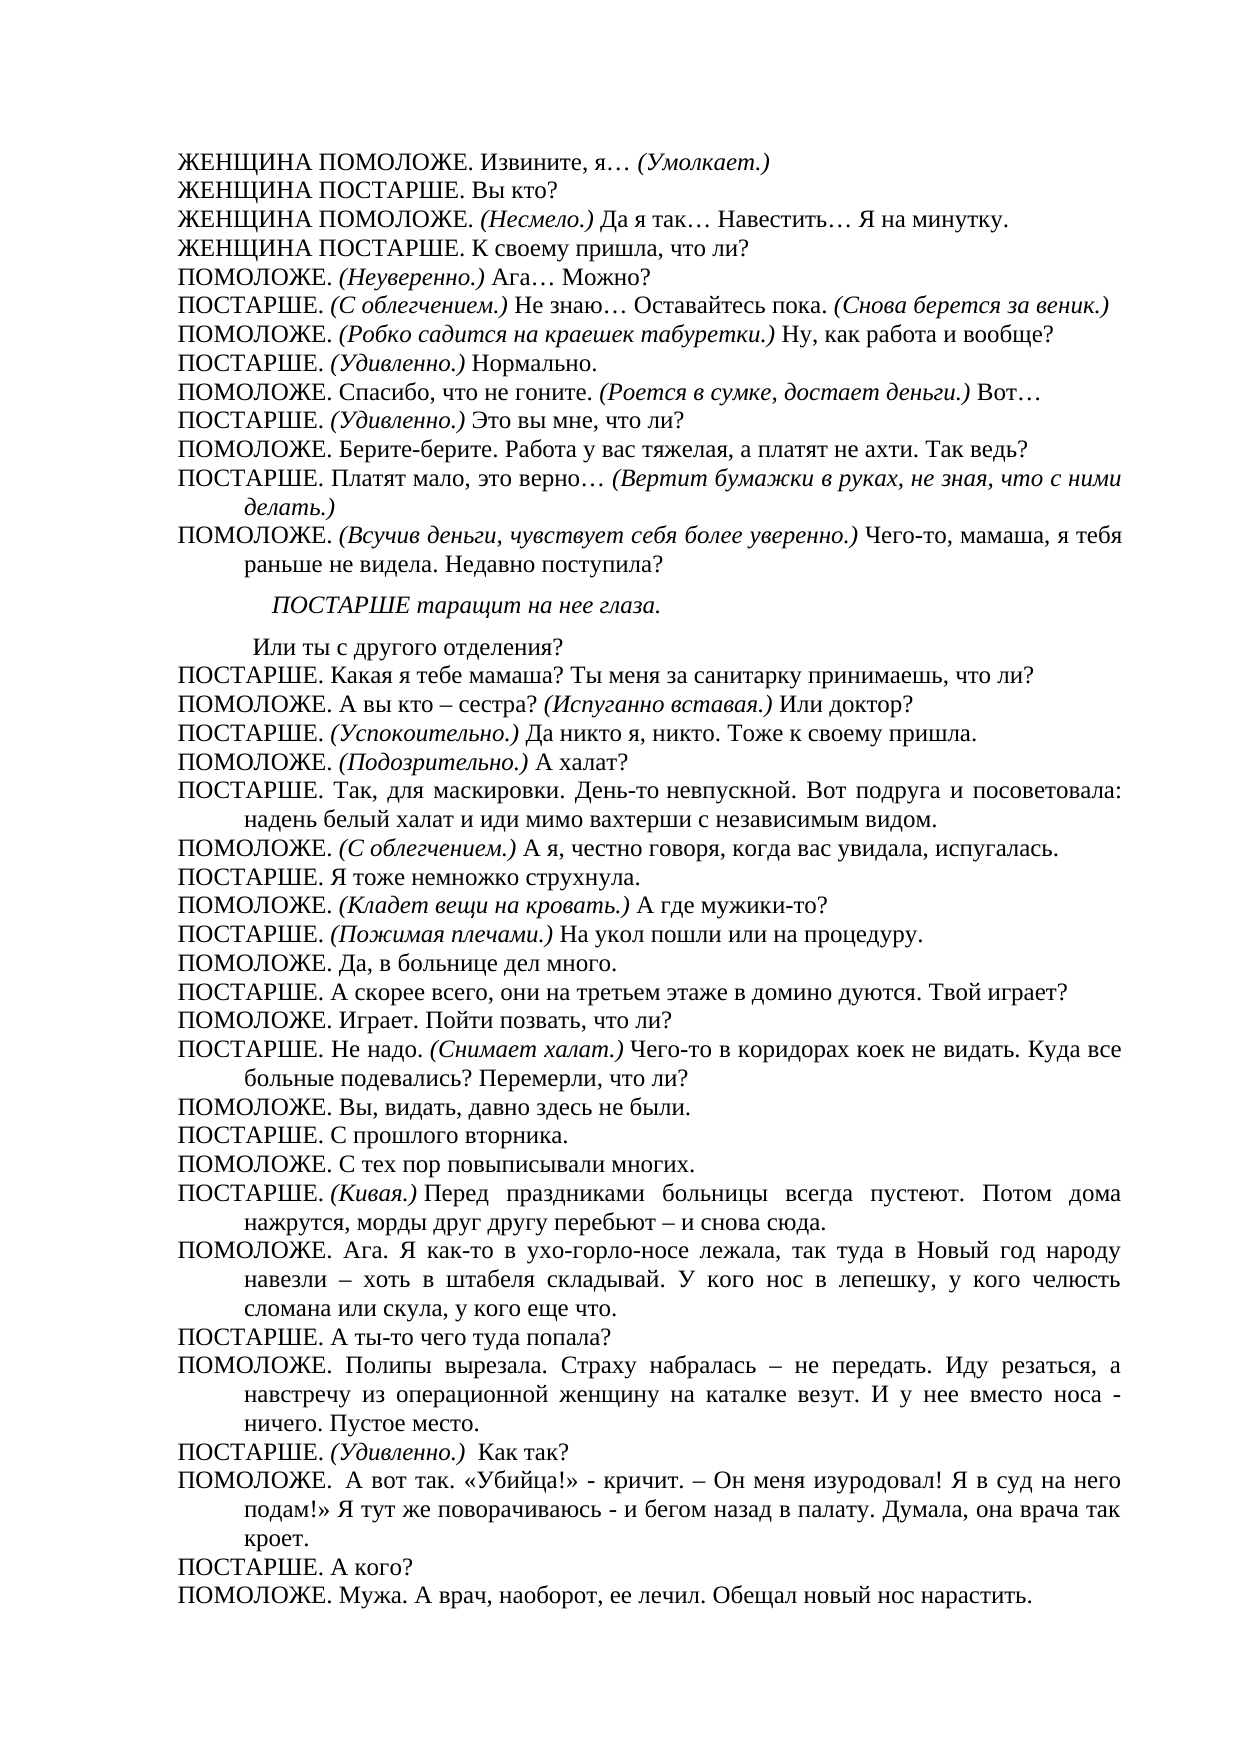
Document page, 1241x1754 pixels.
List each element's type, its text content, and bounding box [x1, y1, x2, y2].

text ПОСТАРШЕ. (С облегчением.) Не знаю… Оставайтесь пока. (Снова берется за веник.) [177, 291, 1122, 319]
text ЖЕНЩИНА ПОСТАРШЕ. К своему пришла, что ли? [177, 233, 1122, 262]
text ПОМОЛОЖЕ. (Робко садится на краешек табуретки.) Ну, как работа и вообще? [177, 319, 1122, 348]
text ПОМОЛОЖЕ. Вы, видать, давно здесь не были. [177, 1092, 1122, 1121]
text ПОМОЛОЖЕ. Мужа. А врач, наоборот, ее лечил. Обещал новый нос нарастить. [177, 1581, 1122, 1609]
text ПОСТАРШЕ. Не надо. (Снимает халат.) Чего-то в коридорах коек не видать. Куда все больные подевались? Перемерли, что ли? [177, 1034, 1122, 1092]
text ПОМОЛОЖЕ. Да, в больнице дел много. [177, 948, 1122, 977]
text Или ты с другого отделения? [177, 632, 1122, 661]
text ПОСТАРШЕ. Платят мало, это верно… (Вертит бумажки в руках, не зная, что с ними делать.) [177, 463, 1122, 521]
text ПОСТАРШЕ. (Удивленно.) Нормально. [177, 348, 1122, 377]
text ПОМОЛОЖЕ. (Подозрительно.) А халат? [177, 747, 1122, 776]
text ПОСТАРШЕ. (Успокоительно.) Да никто я, никто. Тоже к своему пришла. [177, 718, 1122, 747]
text ПОМОЛОЖЕ. С тех пор повыписывали многих. [177, 1149, 1122, 1178]
text ПОМОЛОЖЕ. (Неуверенно.) Ага… Можно? [177, 262, 1122, 291]
text ПОСТАРШЕ. С прошлого вторника. [177, 1121, 1122, 1149]
text ПОМОЛОЖЕ. Играет. Пойти позвать, что ли? [177, 1006, 1122, 1034]
text ПОСТАРШЕ таращит на нее глаза. [236, 591, 1093, 619]
text ПОСТАРШЕ. Какая я тебе мамаша? Ты меня за санитарку принимаешь, что ли? [177, 661, 1122, 689]
text ПОСТАРШЕ. Так, для маскировки. День-то невпускной. Вот подруга и посоветовала: надень белый халат и иди мимо вахтерши с независимым видом. [177, 776, 1122, 833]
text ЖЕНЩИНА ПОМОЛОЖЕ. (Несмело.) Да я так… Навестить… Я на минутку. [177, 204, 1122, 233]
text ЖЕНЩИНА ПОСТАРШЕ. Вы кто? [177, 176, 1122, 204]
text ПОСТАРШЕ. А ты-то чего туда попала? [177, 1322, 1122, 1351]
text ПОМОЛОЖЕ. А вы кто – сестра? (Испуганно вставая.) Или доктор? [177, 689, 1122, 718]
text ПОМОЛОЖЕ. Ага. Я как-то в ухо-горло-носе лежала, так туда в Новый год народу навезли – хоть в штабеля складывай. У кого нос в лепешку, у кого челюсть сломана или скула, у кого еще что. [177, 1236, 1122, 1322]
text ПОСТАРШЕ. (Удивленно.) Как так? [177, 1437, 1122, 1466]
text ЖЕНЩИНА ПОМОЛОЖЕ. Извините, я… (Умолкает.) [177, 147, 1122, 176]
text ПОСТАРШЕ. (Удивленно.) Это вы мне, что ли? [177, 406, 1122, 434]
text ПОСТАРШЕ. (Кивая.) Перед праздниками больницы всегда пустеют. Потом дома нажрутся, морды друг другу перебьют – и снова сюда. [177, 1178, 1122, 1236]
text ПОМОЛОЖЕ. Полипы вырезала. Страху набралась – не передать. Иду резаться, а навстречу из операционной женщину на каталке везут. И у нее вместо носа - ничего. Пустое место. [177, 1351, 1122, 1437]
text ПОМОЛОЖЕ. А вот так. «Убийца!» - кричит. – Он меня изуродовал! Я в суд на него подам!» Я тут же поворачиваюсь - и бегом назад в палату. Думала, она врача так кроет. [177, 1466, 1122, 1552]
text ПОСТАРШЕ. Я тоже немножко струхнула. [177, 862, 1122, 891]
text ПОМОЛОЖЕ. Спасибо, что не гоните. (Роется в сумке, достает деньги.) Вот… [177, 377, 1122, 406]
text ПОМОЛОЖЕ. (Кладет вещи на кровать.) А где мужики-то? [177, 891, 1122, 919]
text ПОМОЛОЖЕ. Берите-берите. Работа у вас тяжелая, а платят не ахти. Так ведь? [177, 434, 1122, 463]
text ПОМОЛОЖЕ. (Всучив деньги, чувствует себя более уверенно.) Чего-то, мамаша, я тебя раньше не видела. Недавно поступила? [177, 521, 1122, 578]
text ПОСТАРШЕ. А кого? [177, 1552, 1122, 1581]
text ПОСТАРШЕ. (Пожимая плечами.) На укол пошли или на процедуру. [177, 919, 1122, 948]
text ПОСТАРШЕ. А скорее всего, они на третьем этаже в домино дуются. Твой играет? [177, 977, 1122, 1006]
text ПОМОЛОЖЕ. (С облегчением.) А я, честно говоря, когда вас увидала, испугалась. [177, 833, 1122, 862]
